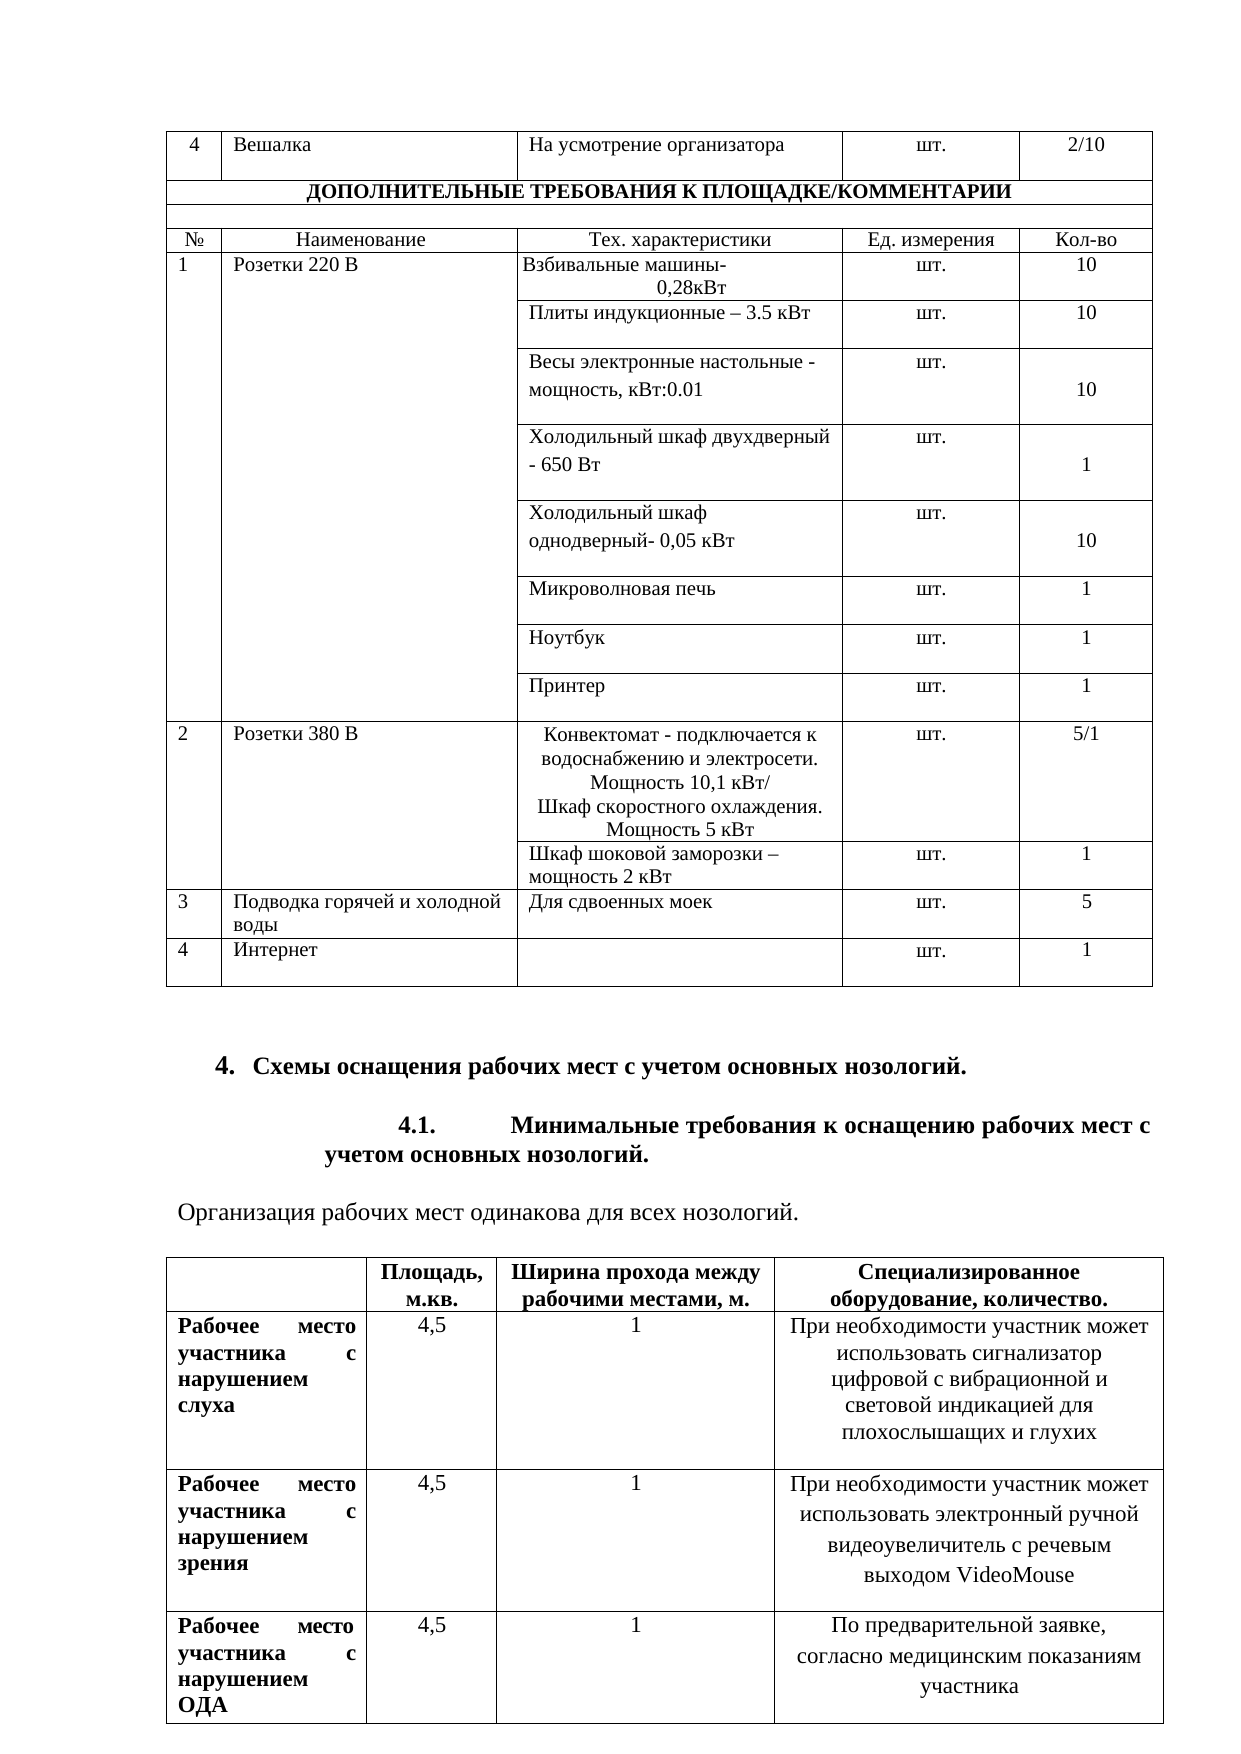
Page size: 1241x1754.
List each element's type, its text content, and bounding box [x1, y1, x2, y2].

table_cell 3 [167, 890, 221, 938]
table_cell 1 [1020, 425, 1152, 500]
table_cell Интернет [222, 939, 517, 986]
table_cell 10 [1020, 253, 1152, 300]
table_cell шт. [843, 625, 1019, 673]
table_cell 10 [1020, 301, 1152, 348]
table_cell Шкаф шоковой заморозки – мощность 2 кВт [518, 842, 842, 889]
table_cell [518, 132, 842, 180]
table_cell шт. [843, 890, 1019, 938]
table_cell Наименование [222, 229, 517, 252]
table_cell 1 [1020, 625, 1152, 673]
table_cell 1 [1020, 674, 1152, 721]
table_cell шт. [843, 301, 1019, 348]
table_cell Розетки 380 В [222, 722, 517, 889]
list Схемы оснащения рабочих мест с учетом основных нозологий. [215, 1049, 1198, 1080]
table_cell шт. [843, 349, 1019, 424]
table_cell Подводка горячей и холодной воды [222, 890, 517, 938]
text Организация рабочих мест одинакова для всех нозологий. [177, 1197, 1198, 1225]
table_cell шт. [843, 501, 1019, 576]
table_cell 1 [1020, 842, 1152, 889]
table_header [167, 1258, 366, 1311]
table_cell 1 [167, 253, 221, 721]
table_cell Ноутбук [518, 625, 842, 673]
table_cell шт. [843, 674, 1019, 721]
table_cell шт. [843, 722, 1019, 841]
table_cell Вешалка [222, 132, 517, 180]
table_cell 10 [1020, 349, 1152, 424]
table_cell Тех. характеристики [518, 229, 842, 252]
table_cell Холодильный шкаф однодверный- 0,05 кВт [518, 501, 842, 576]
table_cell шт. [843, 842, 1019, 889]
table_cell Кол-во [1020, 229, 1152, 252]
table_cell № [167, 229, 221, 252]
table_cell шт. [843, 939, 1019, 986]
table_cell Розетки 220 В [222, 253, 517, 721]
table_cell Принтер [518, 674, 842, 721]
table_cell 5 [1020, 890, 1152, 938]
table_cell 1 [497, 1612, 774, 1723]
table_header Ширина прохода между рабочими местами, м. [497, 1258, 774, 1311]
table_cell 1 [497, 1312, 774, 1469]
table_cell 4,5 [367, 1312, 496, 1469]
table_cell 4 [167, 939, 221, 986]
table_cell 2/10 [1020, 132, 1152, 180]
table_cell шт. [843, 577, 1019, 624]
table_cell [167, 205, 1152, 228]
table_cell При необходимости участник может использовать сигнализатор цифровой с вибрационной и световой индикацией для плохослышащих и глухих [775, 1312, 1163, 1469]
table_cell По предварительной заявке, согласно медицинским показаниям участника [775, 1612, 1163, 1723]
table_cell ДОПОЛНИТЕЛЬНЫЕ ТРЕБОВАНИЯ К ПЛОЩАДКЕ/КОММЕНТАРИИ [167, 181, 1152, 204]
table_cell шт. [843, 132, 1019, 180]
table_header Специализированное оборудование, количество. [775, 1258, 1163, 1311]
table_cell шт. [843, 425, 1019, 500]
table_cell 10 [1020, 501, 1152, 576]
table_cell 1 [1020, 939, 1152, 986]
table_cell Для сдвоенных моек [518, 890, 842, 938]
table_cell Рабочее место участника с нарушением слуха [167, 1312, 366, 1469]
list Минимальные требования к оснащению рабочих мест с учетом основных нозологий. [324, 1110, 1151, 1167]
table_cell 1 [1020, 577, 1152, 624]
table_cell 4,5 [367, 1612, 496, 1723]
table_cell Плиты индукционные – 3.5 кВт [518, 301, 842, 348]
table_cell 4 [167, 132, 221, 180]
table_cell Микроволновая печь [518, 577, 842, 624]
table_cell шт. [843, 253, 1019, 300]
table_cell Холодильный шкаф двухдверный - 650 Вт [518, 425, 842, 500]
table_header Площадь, м.кв. [367, 1258, 496, 1311]
table_cell Конвектомат - подключается к водоснабжению и электросети. Мощность 10,1 кВт/ Шкаф скоростного охлаждения. Мощность 5 кВт [518, 722, 842, 841]
table_cell 1 [497, 1470, 774, 1611]
table_cell [518, 939, 842, 986]
table_cell Взбивальные машины- 0,28кВт [518, 253, 842, 300]
table_cell Весы электронные настольные - мощность, кВт:0.01 [518, 349, 842, 424]
table_cell Ед. измерения [843, 229, 1019, 252]
table_cell При необходимости участник может использовать электронный ручной видеоувеличитель с речевым выходом VideoMouse [775, 1470, 1163, 1611]
table_cell 4,5 [367, 1470, 496, 1611]
table_cell 5/1 [1020, 722, 1152, 841]
table_cell 2 [167, 722, 221, 889]
table_cell Рабочее место участника с нарушением ОДА [167, 1612, 366, 1723]
table_cell Рабочее место участника с нарушением зрения [167, 1470, 366, 1611]
